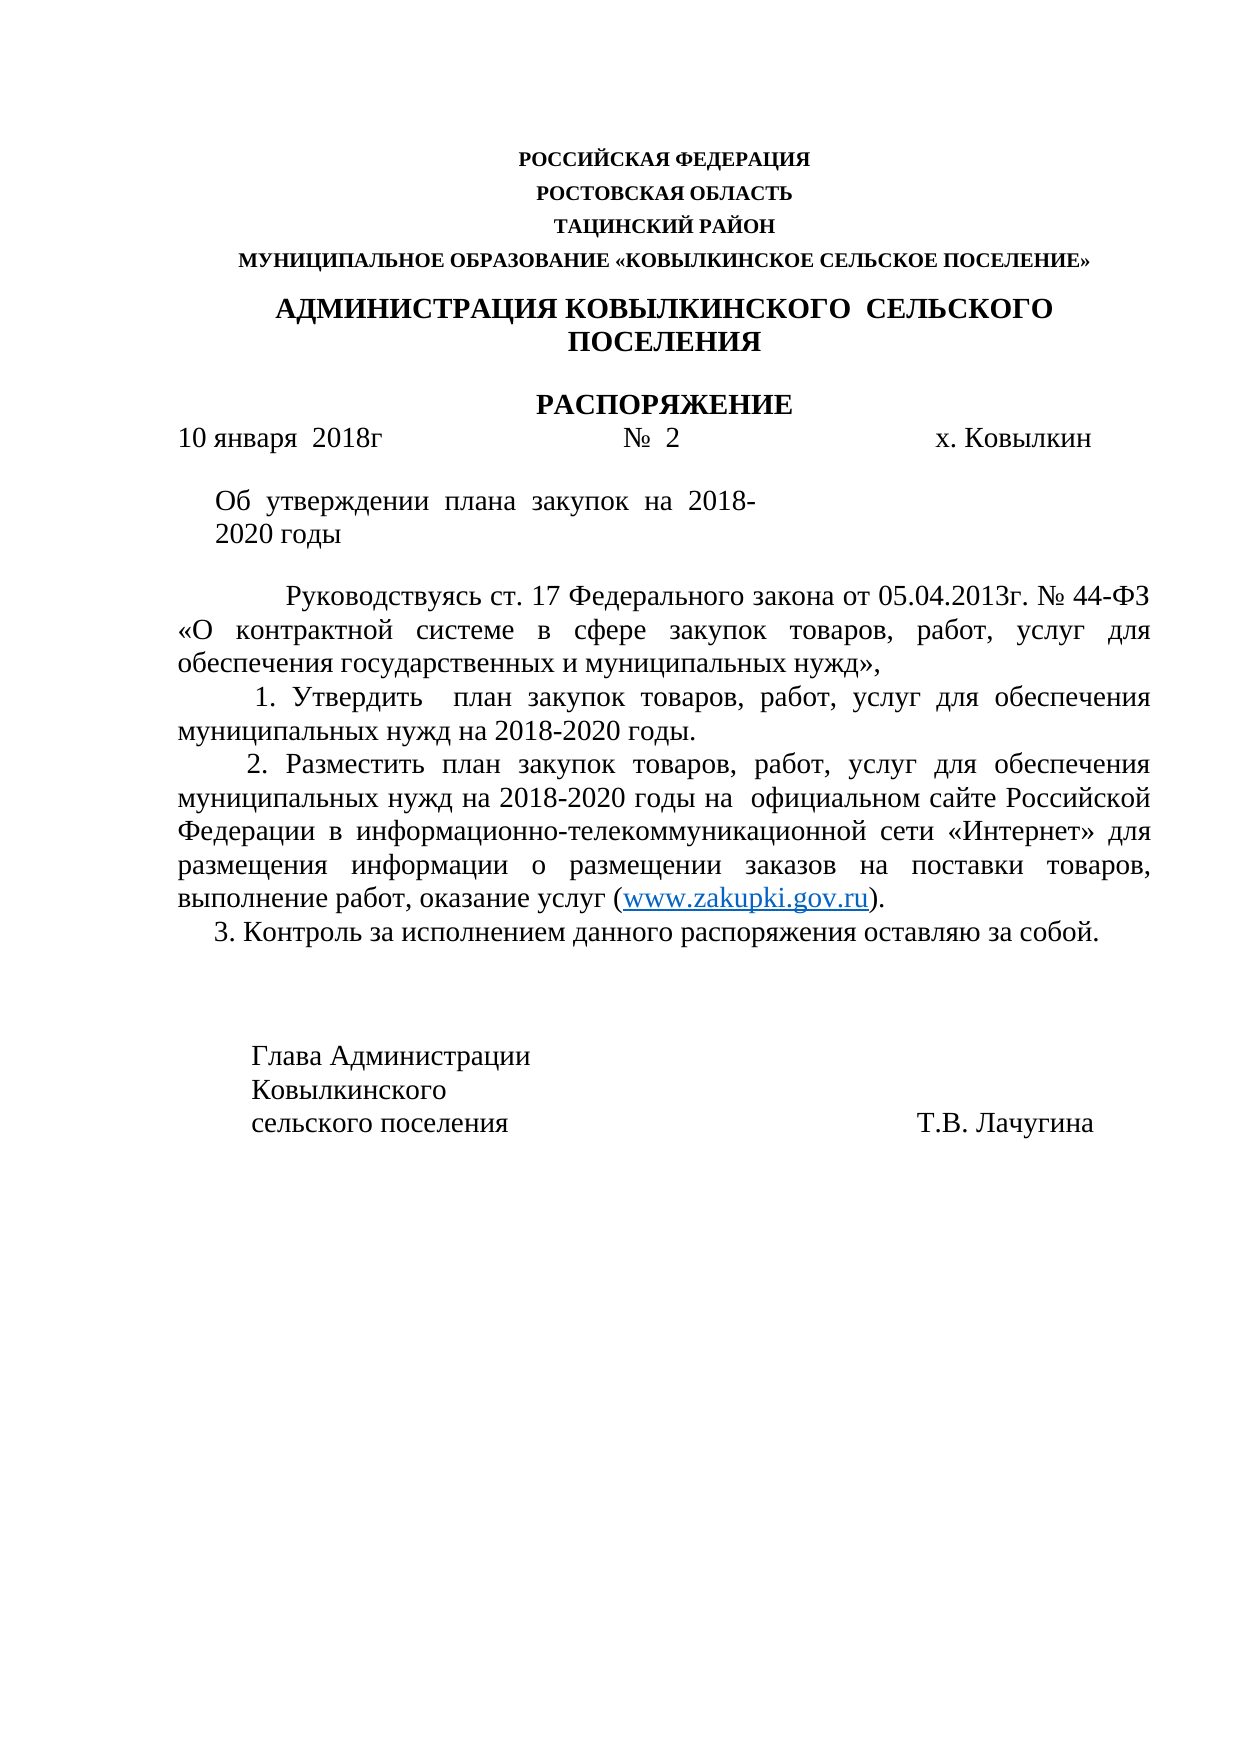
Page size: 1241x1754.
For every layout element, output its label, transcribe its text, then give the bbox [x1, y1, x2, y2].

text 10 января 2018г № 2 х. Ковылкин [177, 420, 1152, 454]
text 2. Разместить план закупок товаров, работ, услуг для обеспечения муниципальных нужд на 2018-2020 годы на официальном сайте Российской Федерации в информационно-телекоммуникационной сети «Интернет» для размещения информации о размещении заказов на поставки товаров, выполнение работ, оказание услуг (www.zakupki.gov.ru). [177, 746, 1152, 914]
text сельского поселения Т.В. Лачугина [177, 1106, 1152, 1139]
text Глава Администрации [177, 1038, 1152, 1072]
text 3. Контроль за исполнением данного распоряжения оставляю за собой. [177, 914, 1152, 947]
text Ковылкинского [177, 1072, 1152, 1106]
text Руководствуясь ст. 17 Федерального закона от 05.04.2013г. № 44-ФЗ «О контрактной системе в сфере закупок товаров, работ, услуг для обеспечения государственных и муниципальных нужд», [177, 578, 1152, 679]
text РАСПОРЯЖЕНИЕ [177, 387, 1152, 420]
table_header РОССИЙСКАЯ ФЕДЕРАЦИЯ РОСТОВСКАЯ ОБЛАСТЬ ТАЦИНСКИЙ РАЙОН МУНИЦИПАЛЬНОЕ ОБРАЗОВАНИЕ «КОВЫЛКИНСКОЕ СЕЛЬСКОЕ ПОСЕЛЕНИЕ» АДМИНИСТРАЦИЯ КОВЫЛКИНСКОГО СЕЛЬСКОГО ПОСЕЛЕНИЯ [166, 118, 1163, 358]
table_header Об утверждении плана закупок на 2018-2020 годы [204, 483, 768, 550]
text 1. Утвердить план закупок товаров, работ, услуг для обеспечения муниципальных нужд на 2018-2020 годы. [177, 679, 1152, 746]
